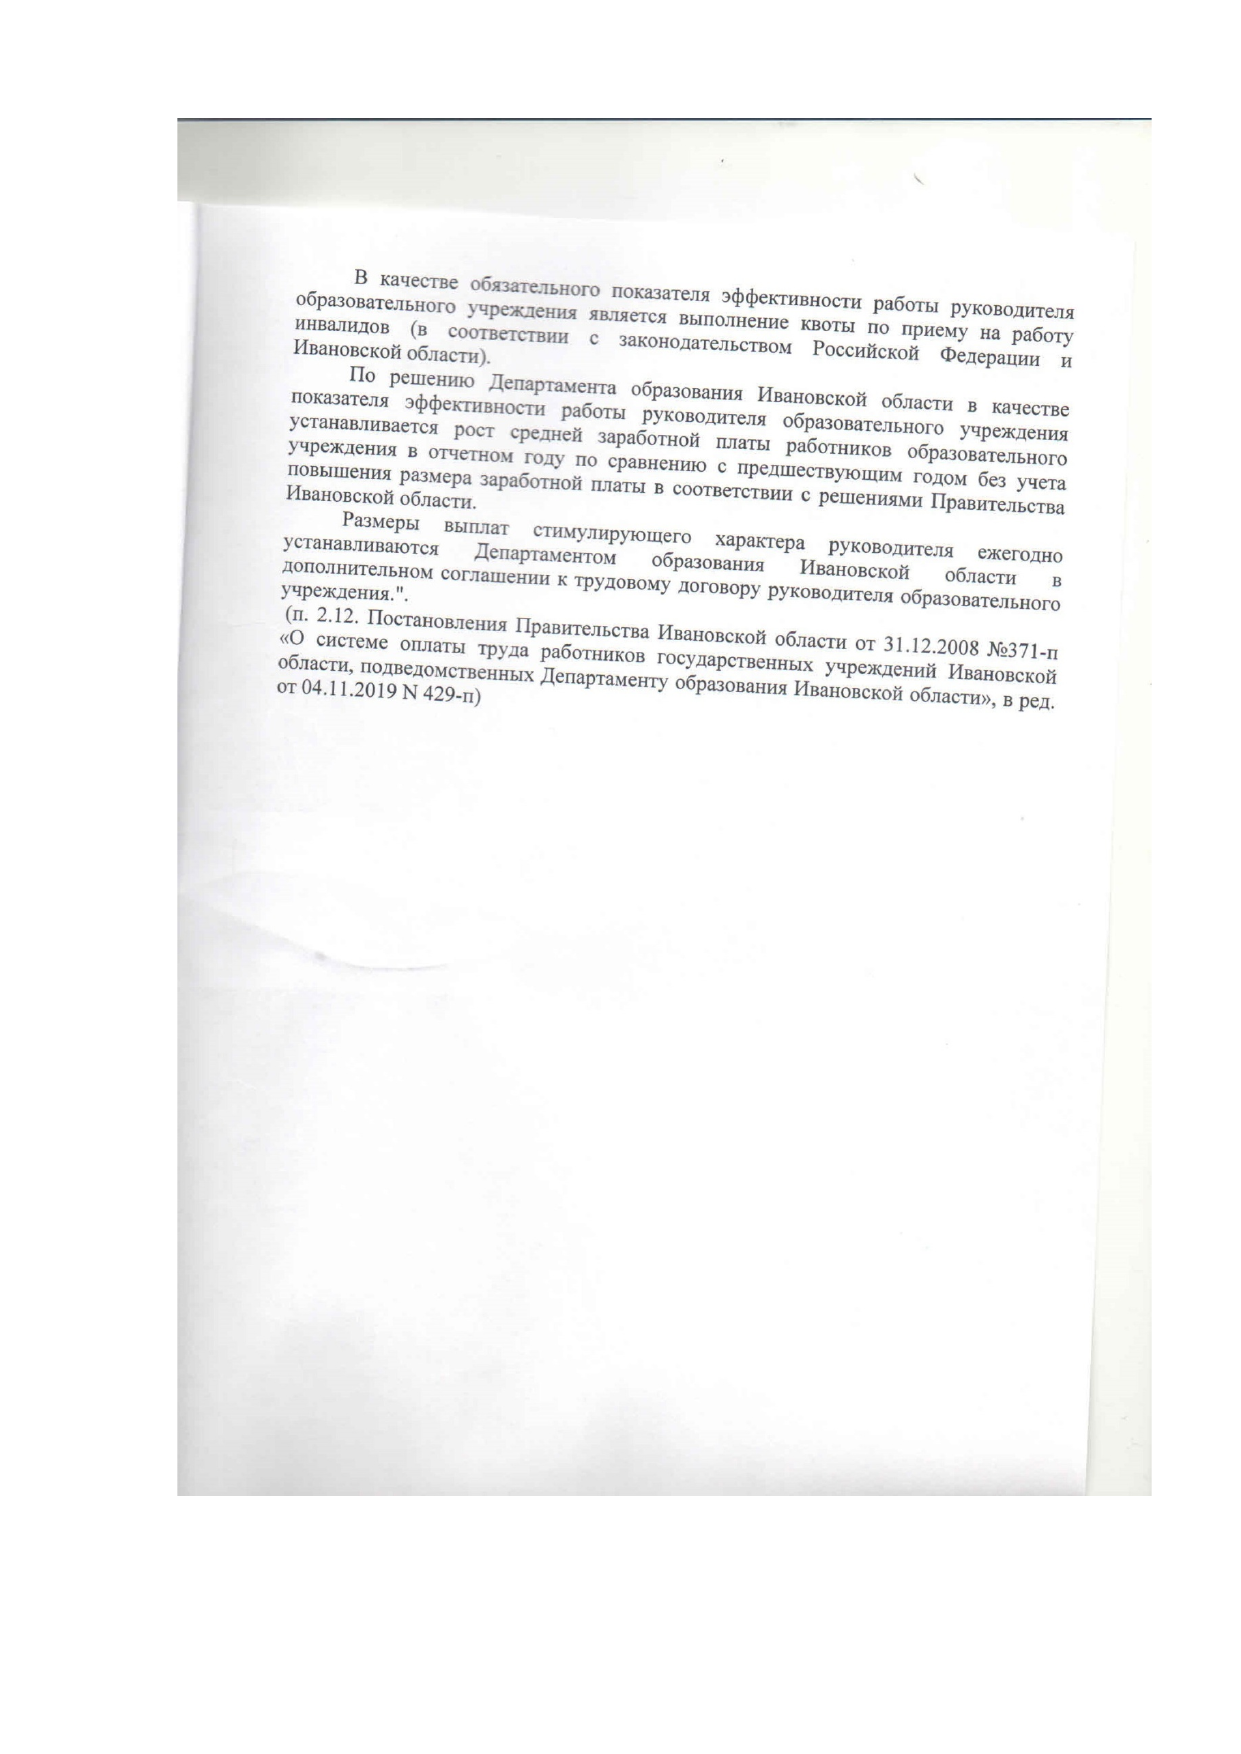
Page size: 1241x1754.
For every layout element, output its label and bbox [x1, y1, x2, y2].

picture [177, 118, 1152, 1496]
